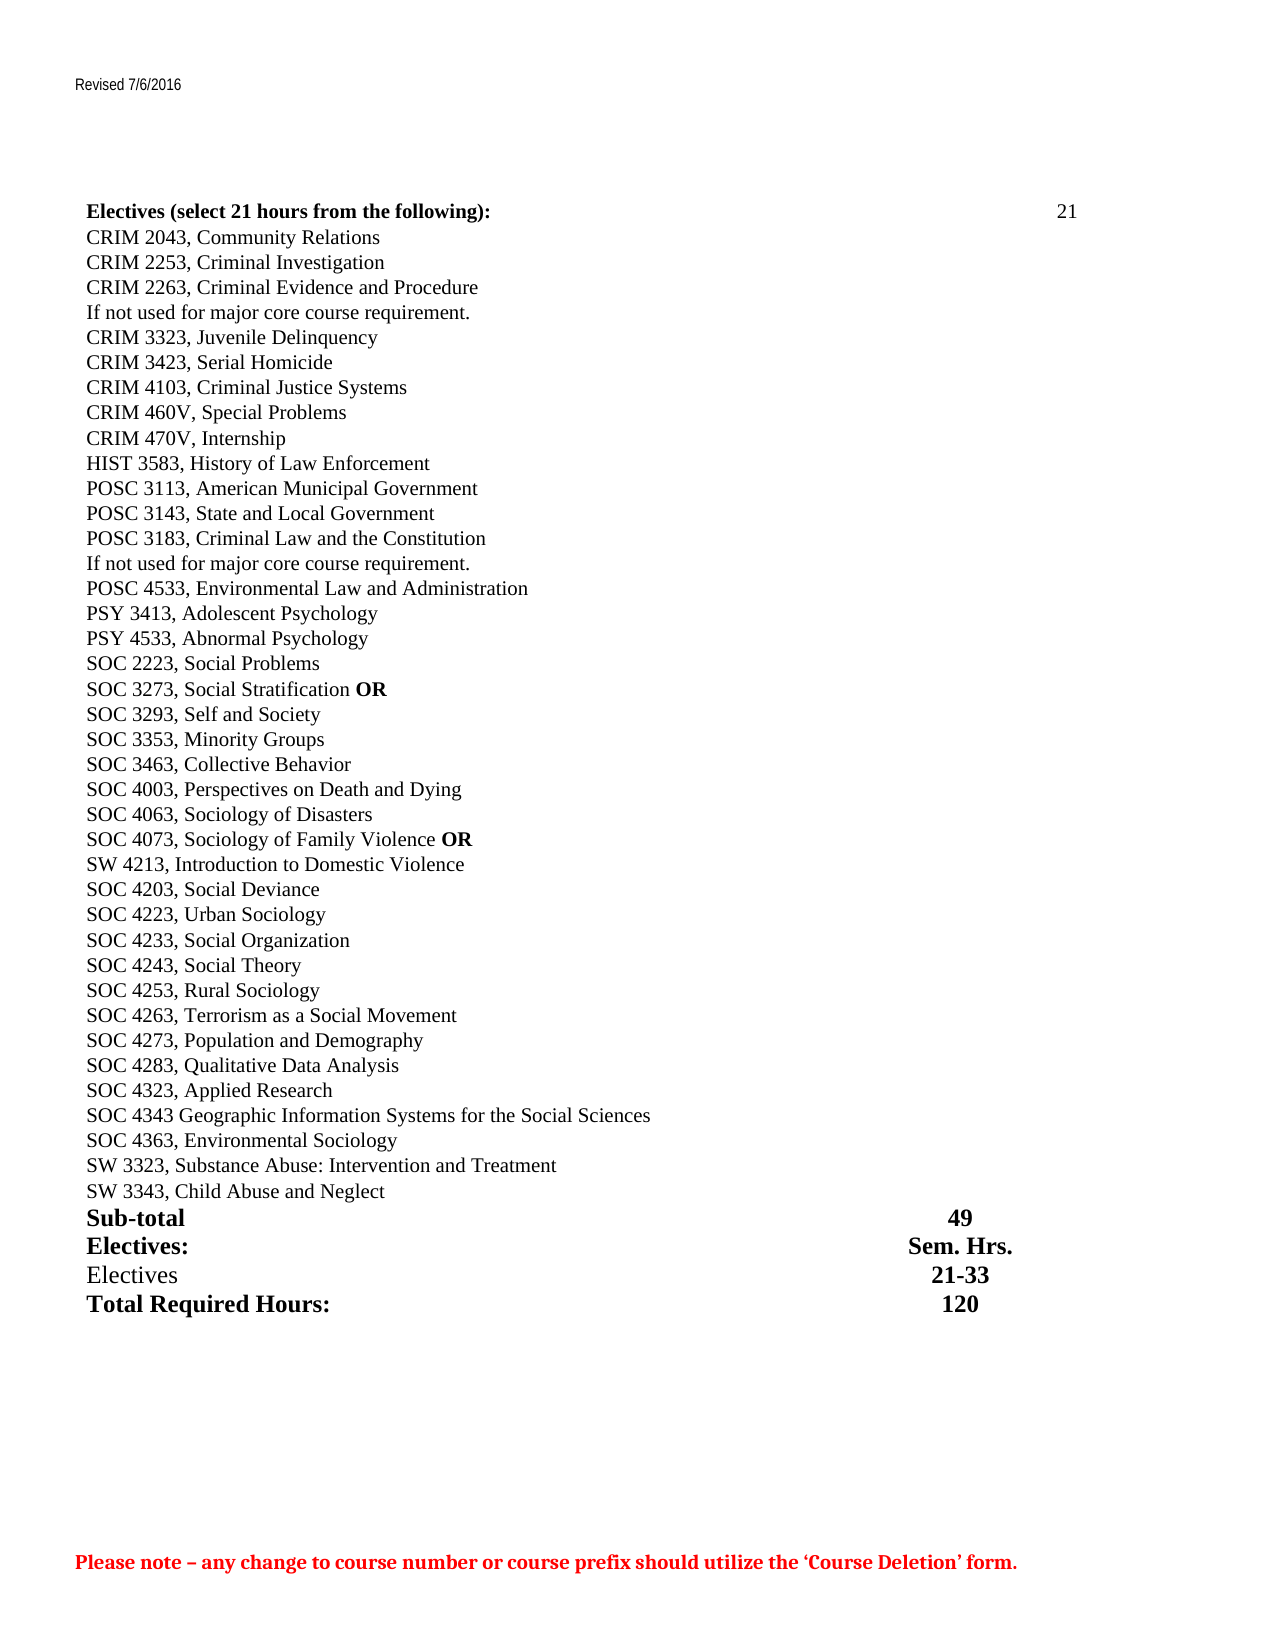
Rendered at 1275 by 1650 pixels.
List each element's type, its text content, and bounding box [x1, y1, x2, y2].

table_header Electives (select 21 hours from the following): CRIM 2043, Community Relations CRIM 2253, Criminal Investigation CRIM 2263, Criminal Evidence and Procedure If not used for major core course requirement. CRIM 3323, Juvenile Delinquency CRIM 3423, Serial Homicide CRIM 4103, Criminal Justice Systems CRIM 460V, Special Problems CRIM 470V, Internship HIST 3583, History of Law Enforcement POSC 3113, American Municipal Government POSC 3143, State and Local Government POSC 3183, Criminal Law and the Constitution If not used for major core course requirement. POSC 4533, Environmental Law and Administration PSY 3413, Adolescent Psychology PSY 4533, Abnormal Psychology SOC 2223, Social Problems SOC 3273, Social Stratification OR SOC 3293, Self and Society SOC 3353, Minority Groups SOC 3463, Collective Behavior SOC 4003, Perspectives on Death and Dying SOC 4063, Sociology of Disasters SOC 4073, Sociology of Family Violence OR SW 4213, Introduction to Domestic Violence SOC 4203, Social Deviance SOC 4223, Urban Sociology SOC 4233, Social Organization SOC 4243, Social Theory SOC 4253, Rural Sociology SOC 4263, Terrorism as a Social Movement SOC 4273, Population and Demography SOC 4283, Qualitative Data Analysis SOC 4323, Applied Research SOC 4343 Geographic Information Systems for the Social Sciences SOC 4363, Environmental Sociology SW 3323, Substance Abuse: Intervention and Treatment SW 3343, Child Abuse and Neglect [75, 199, 673, 1203]
table_cell 21-33 [673, 1260, 1247, 1289]
table_cell 120 [673, 1289, 1247, 1318]
table_cell Electives [75, 1260, 673, 1289]
table_cell Sub-total [75, 1203, 673, 1231]
table_cell 49 [673, 1203, 1247, 1231]
table_header 21 [673, 199, 1247, 1203]
table_cell Sem. Hrs. [673, 1231, 1247, 1260]
table_cell Electives: [75, 1231, 673, 1260]
table_cell Total Required Hours: [75, 1289, 673, 1318]
